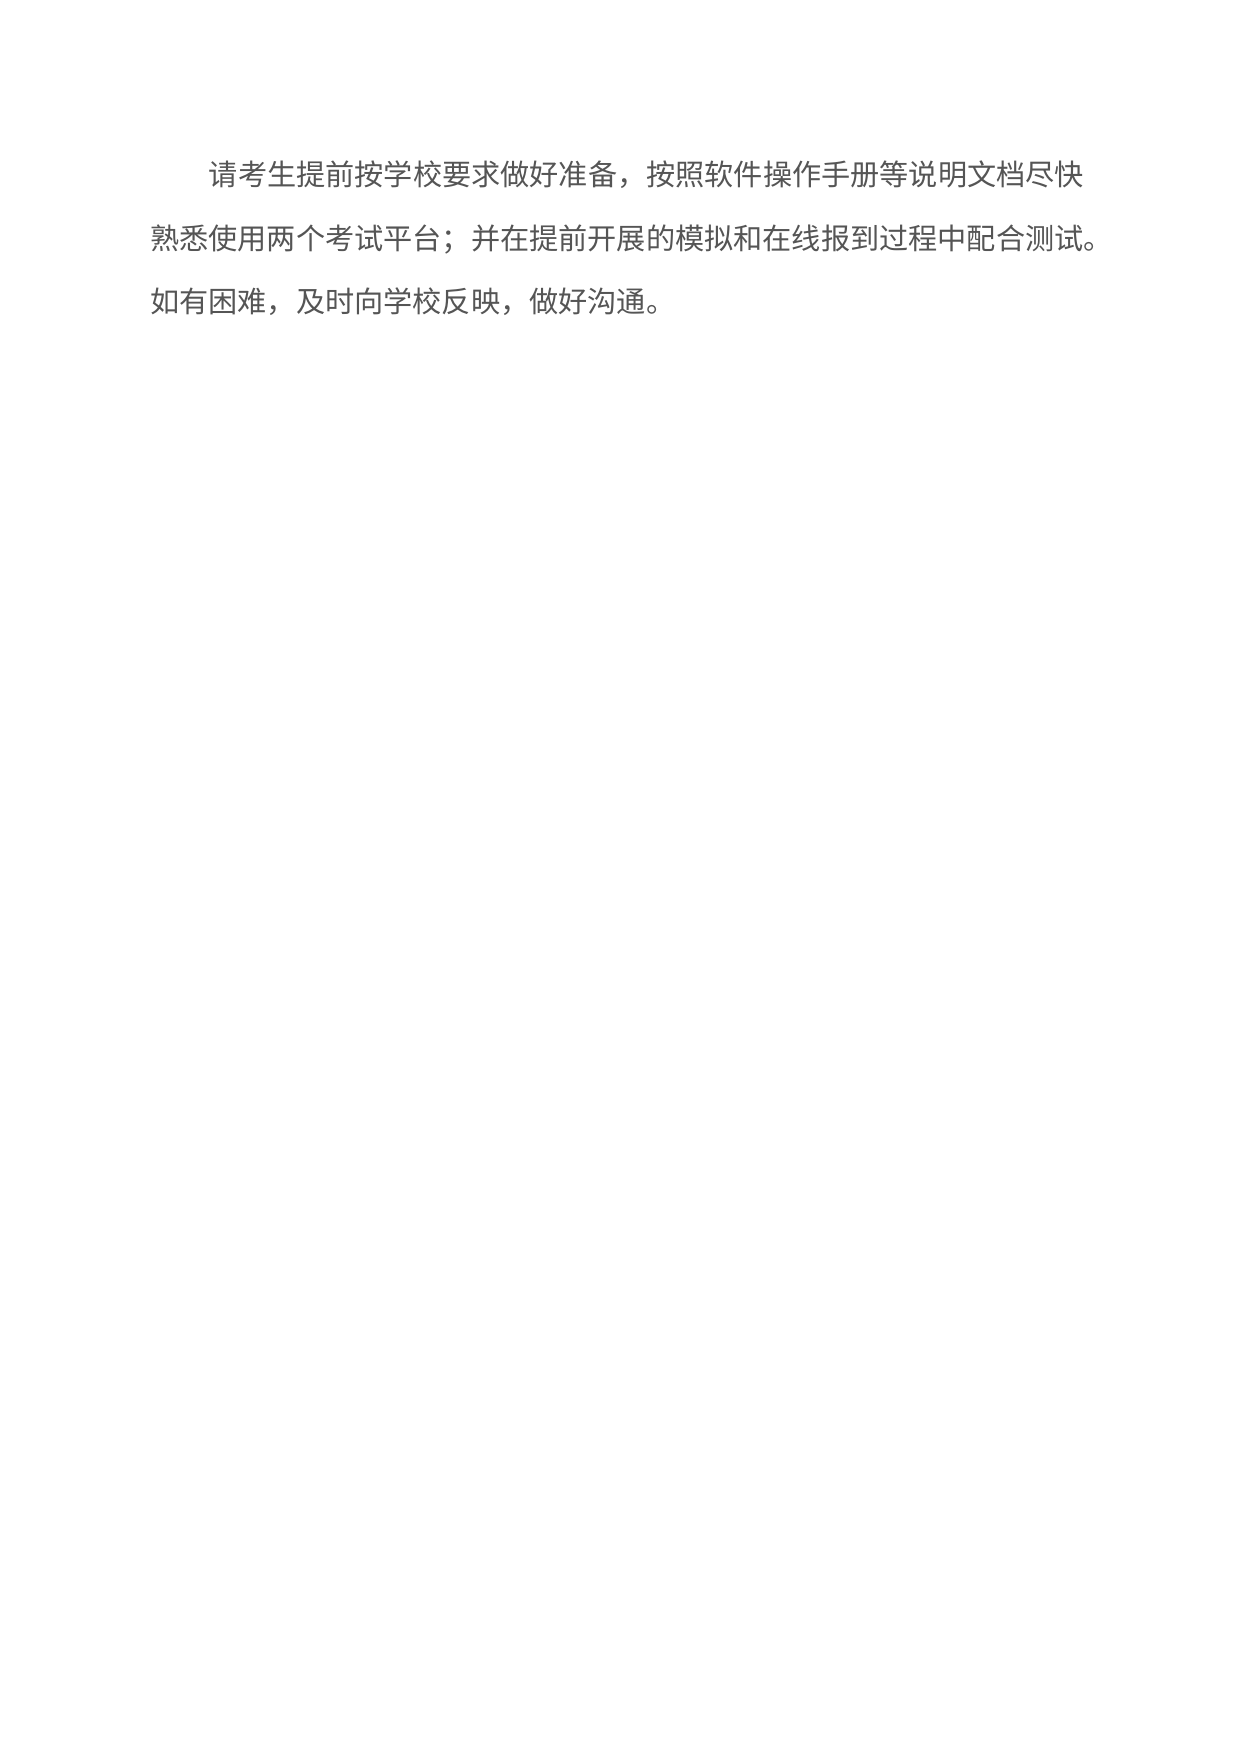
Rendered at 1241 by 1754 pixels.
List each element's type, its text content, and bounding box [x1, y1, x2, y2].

text 请考生提前按学校要求做好准备，按照软件操作手册等说明文档尽快熟悉使用两个考试平台；并在提前开展的模拟和在线报到过程中配合测试。如有困难，及时向学校反映，做好沟通。 [150, 152, 1090, 321]
